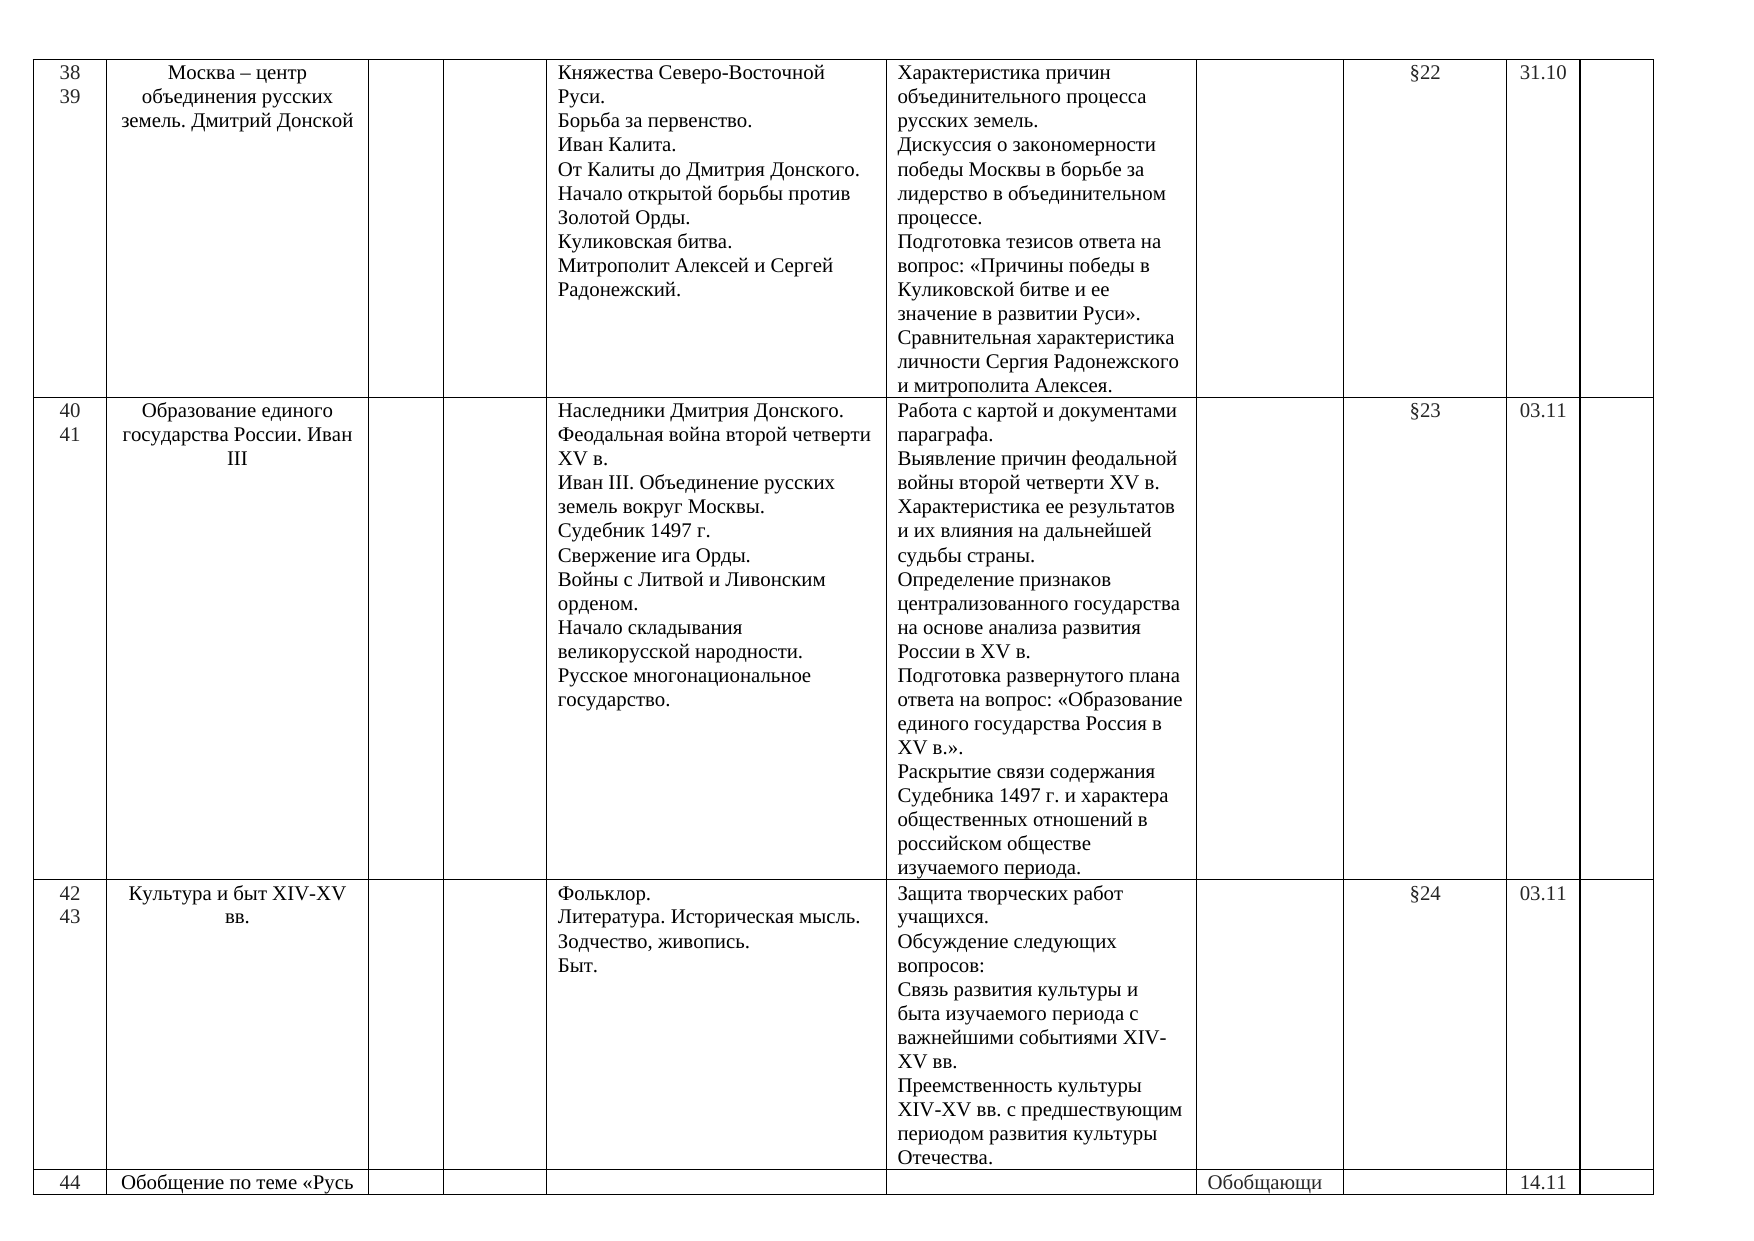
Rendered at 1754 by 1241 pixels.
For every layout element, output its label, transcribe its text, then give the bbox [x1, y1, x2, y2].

table_cell [369, 880, 443, 1169]
table_cell [1581, 880, 1653, 1169]
table_cell [1581, 398, 1653, 879]
table_cell [1344, 1170, 1506, 1194]
table_cell Образование единого государства России. Иван III [107, 398, 368, 879]
table_cell [444, 60, 546, 397]
table_cell Защита творческих работ учащихся. Обсуждение следующих вопросов: Связь развития культуры и быта изучаемого периода с важнейшими событиями XIV-XV вв. Преемственность культуры XIV-XV вв. с предшествующим периодом развития культуры Отечества. [887, 880, 1196, 1169]
table_cell 38 39 [34, 60, 106, 397]
table_cell Культура и быт XIV-XV вв. [107, 880, 368, 1169]
table_cell 03.11 [1507, 880, 1579, 1169]
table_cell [1197, 1170, 1343, 1194]
table_cell 31.10 [1507, 60, 1579, 397]
table_cell §23 [1344, 398, 1506, 879]
table_cell [369, 1170, 443, 1194]
table_cell §22 [1344, 60, 1506, 397]
table_cell [1581, 60, 1653, 397]
table_cell [1581, 1170, 1653, 1194]
table_cell §24 [1344, 880, 1506, 1169]
table_cell Княжества Северо-Восточной Руси. Борьба за первенство. Иван Калита. От Калиты до Дмитрия Донского. Начало открытой борьбы против Золотой Орды. Куликовская битва. Митрополит Алексей и Сергей Радонежский. [547, 60, 886, 397]
table_cell [887, 1170, 1196, 1194]
table_cell Наследники Дмитрия Донского. Феодальная война второй четверти XV в. Иван III. Объединение русских земель вокруг Москвы. Судебник 1497 г. Свержение ига Орды. Войны с Литвой и Ливонским орденом. Начало складывания великорусской народности. Русское многонациональное государство. [547, 398, 886, 879]
table_cell [1197, 880, 1343, 1169]
table_cell 40 41 [34, 398, 106, 879]
table_cell Работа с картой и документами параграфа. Выявление причин феодальной войны второй четверти XV в. Характеристика ее результатов и их влияния на дальнейшей судьбы страны. Определение признаков централизованного государства на основе анализа развития России в XV в. Подготовка развернутого плана ответа на вопрос: «Образование единого государства Россия в XV в.». Раскрытие связи содержания Судебника 1497 г. и характера общественных отношений в российском обществе изучаемого периода. [887, 398, 1196, 879]
table_cell 44 [34, 1170, 106, 1194]
table_cell Фольклор. Литература. Историческая мысль. Зодчество, живопись. Быт. [547, 880, 886, 1169]
table_cell [369, 60, 443, 397]
table_cell [1197, 398, 1343, 879]
table_cell 03.11 [1507, 398, 1579, 879]
table_cell [444, 398, 546, 879]
table_cell [369, 398, 443, 879]
table_cell [1197, 60, 1343, 397]
table_cell [547, 1170, 886, 1194]
table_cell [444, 1170, 546, 1194]
table_cell Характеристика причин объединительного процесса русских земель. Дискуссия о закономерности победы Москвы в борьбе за лидерство в объединительном процессе. Подготовка тезисов ответа на вопрос: «Причины победы в Куликовской битве и ее значение в развитии Руси». Сравнительная характеристика личности Сергия Радонежского и митрополита Алексея. [887, 60, 1196, 397]
table_cell 14.11 [1507, 1170, 1579, 1194]
table_cell 42 43 [34, 880, 106, 1169]
table_cell Москва – центр объединения русских земель. Дмитрий Донской [107, 60, 368, 397]
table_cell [107, 1170, 368, 1194]
table_cell [444, 880, 546, 1169]
